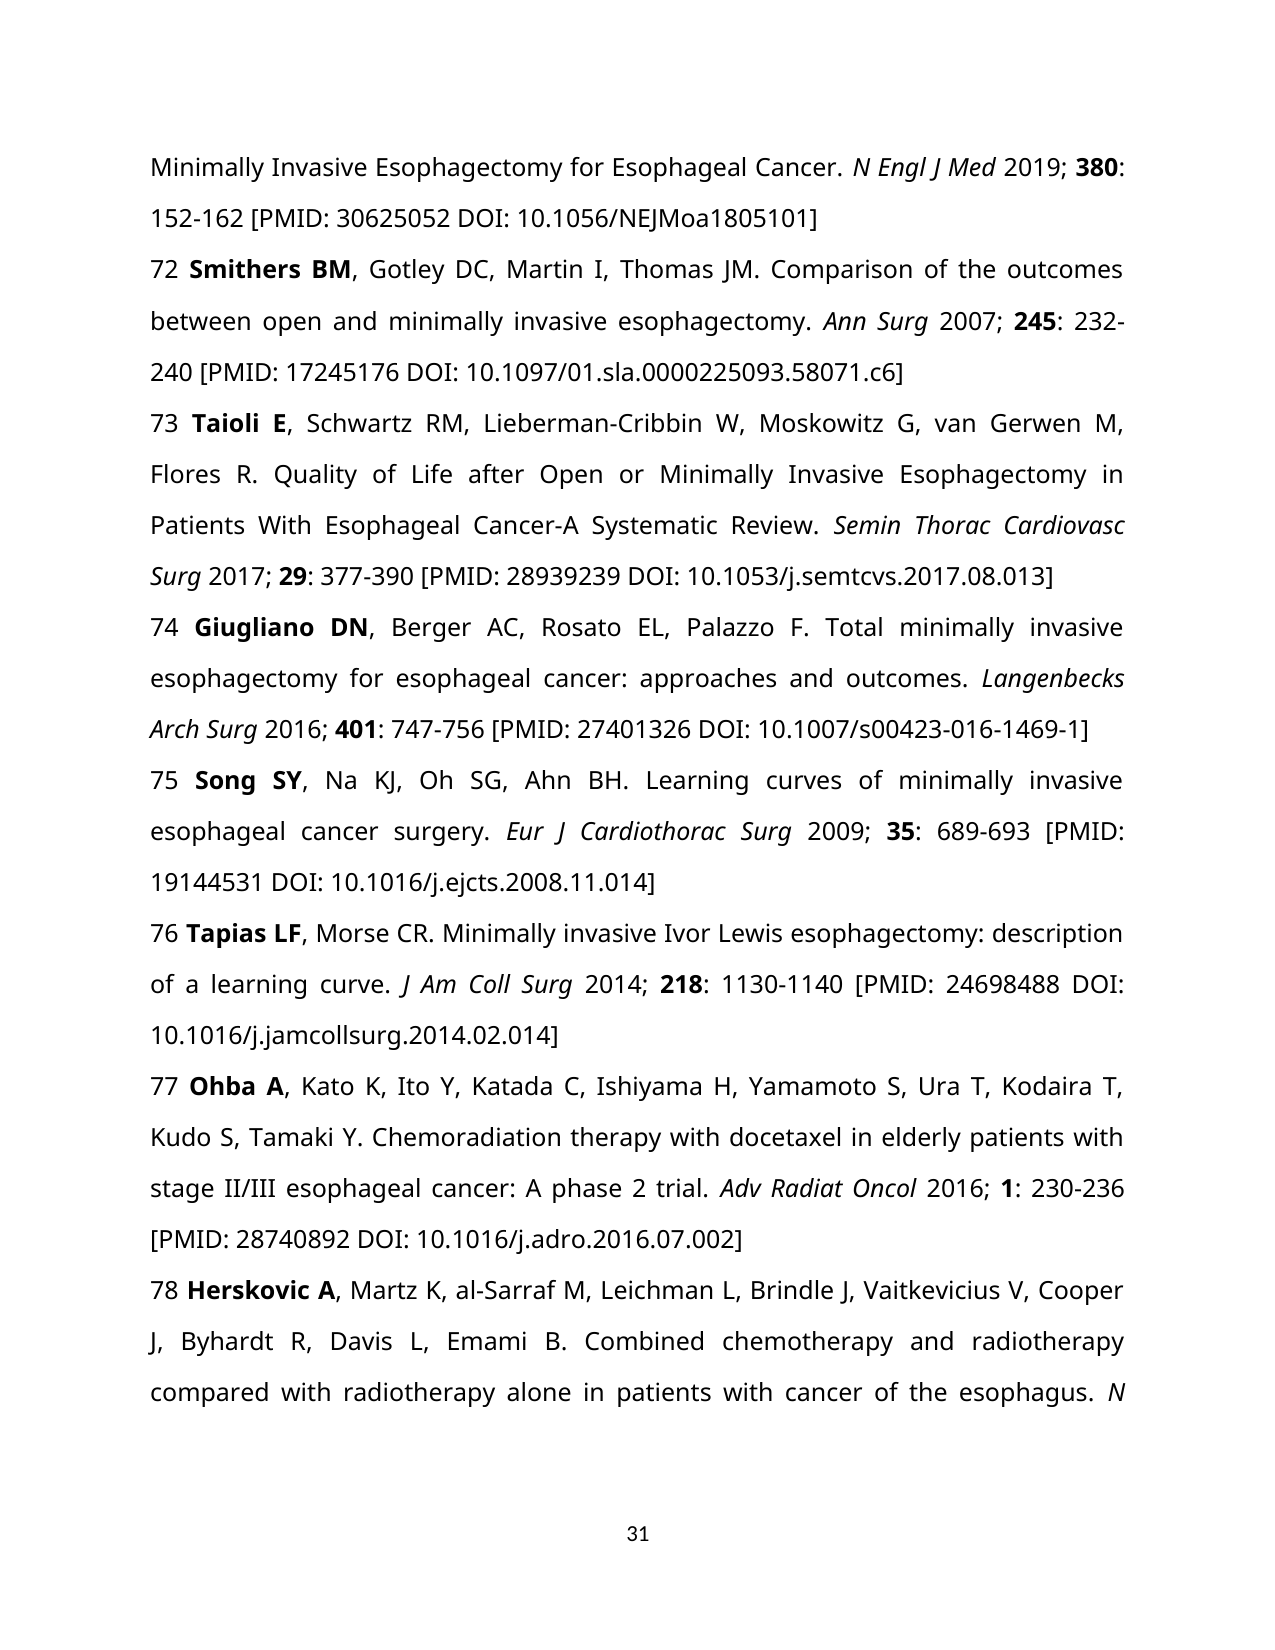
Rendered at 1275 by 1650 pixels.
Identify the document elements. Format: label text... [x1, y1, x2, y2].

text 75 Song SY, Na KJ, Oh SG, Ahn BH. Learning curves of minimally invasive esophageal cancer surgery. Eur J Cardiothorac Surg 2009; 35: 689-693 [PMID: 19144531 DOI: 10.1016/j.ejcts.2008.11.014] [150, 762, 1125, 899]
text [150, 150, 1125, 235]
text 72 Smithers BM, Gotley DC, Martin I, Thomas JM. Comparison of the outcomes between open and minimally invasive esophagectomy. Ann Surg 2007; 245: 232-240 [PMID: 17245176 DOI: 10.1097/01.sla.0000225093.58071.c6] [150, 252, 1125, 388]
text 73 Taioli E, Schwartz RM, Lieberman-Cribbin W, Moskowitz G, van Gerwen M, Flores R. Quality of Life after Open or Minimally Invasive Esophagectomy in Patients With Esophageal Cancer-A Systematic Review. Semin Thorac Cardiovasc Surg 2017; 29: 377-390 [PMID: 28939239 DOI: 10.1053/j.semtcvs.2017.08.013] [150, 405, 1125, 592]
text 77 Ohba A, Kato K, Ito Y, Katada C, Ishiyama H, Yamamoto S, Ura T, Kodaira T, Kudo S, Tamaki Y. Chemoradiation therapy with docetaxel in elderly patients with stage II/III esophageal cancer: A phase 2 trial. Adv Radiat Oncol 2016; 1: 230-236 [PMID: 28740892 DOI: 10.1016/j.adro.2016.07.002] [150, 1069, 1125, 1256]
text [150, 1273, 1125, 1409]
text 76 Tapias LF, Morse CR. Minimally invasive Ivor Lewis esophagectomy: description of a learning curve. J Am Coll Surg 2014; 218: 1130-1140 [PMID: 24698488 DOI: 10.1016/j.jamcollsurg.2014.02.014] [150, 916, 1125, 1052]
text 74 Giugliano DN, Berger AC, Rosato EL, Palazzo F. Total minimally invasive esophagectomy for esophageal cancer: approaches and outcomes. Langenbecks Arch Surg 2016; 401: 747-756 [PMID: 27401326 DOI: 10.1007/s00423-016-1469-1] [150, 609, 1125, 746]
